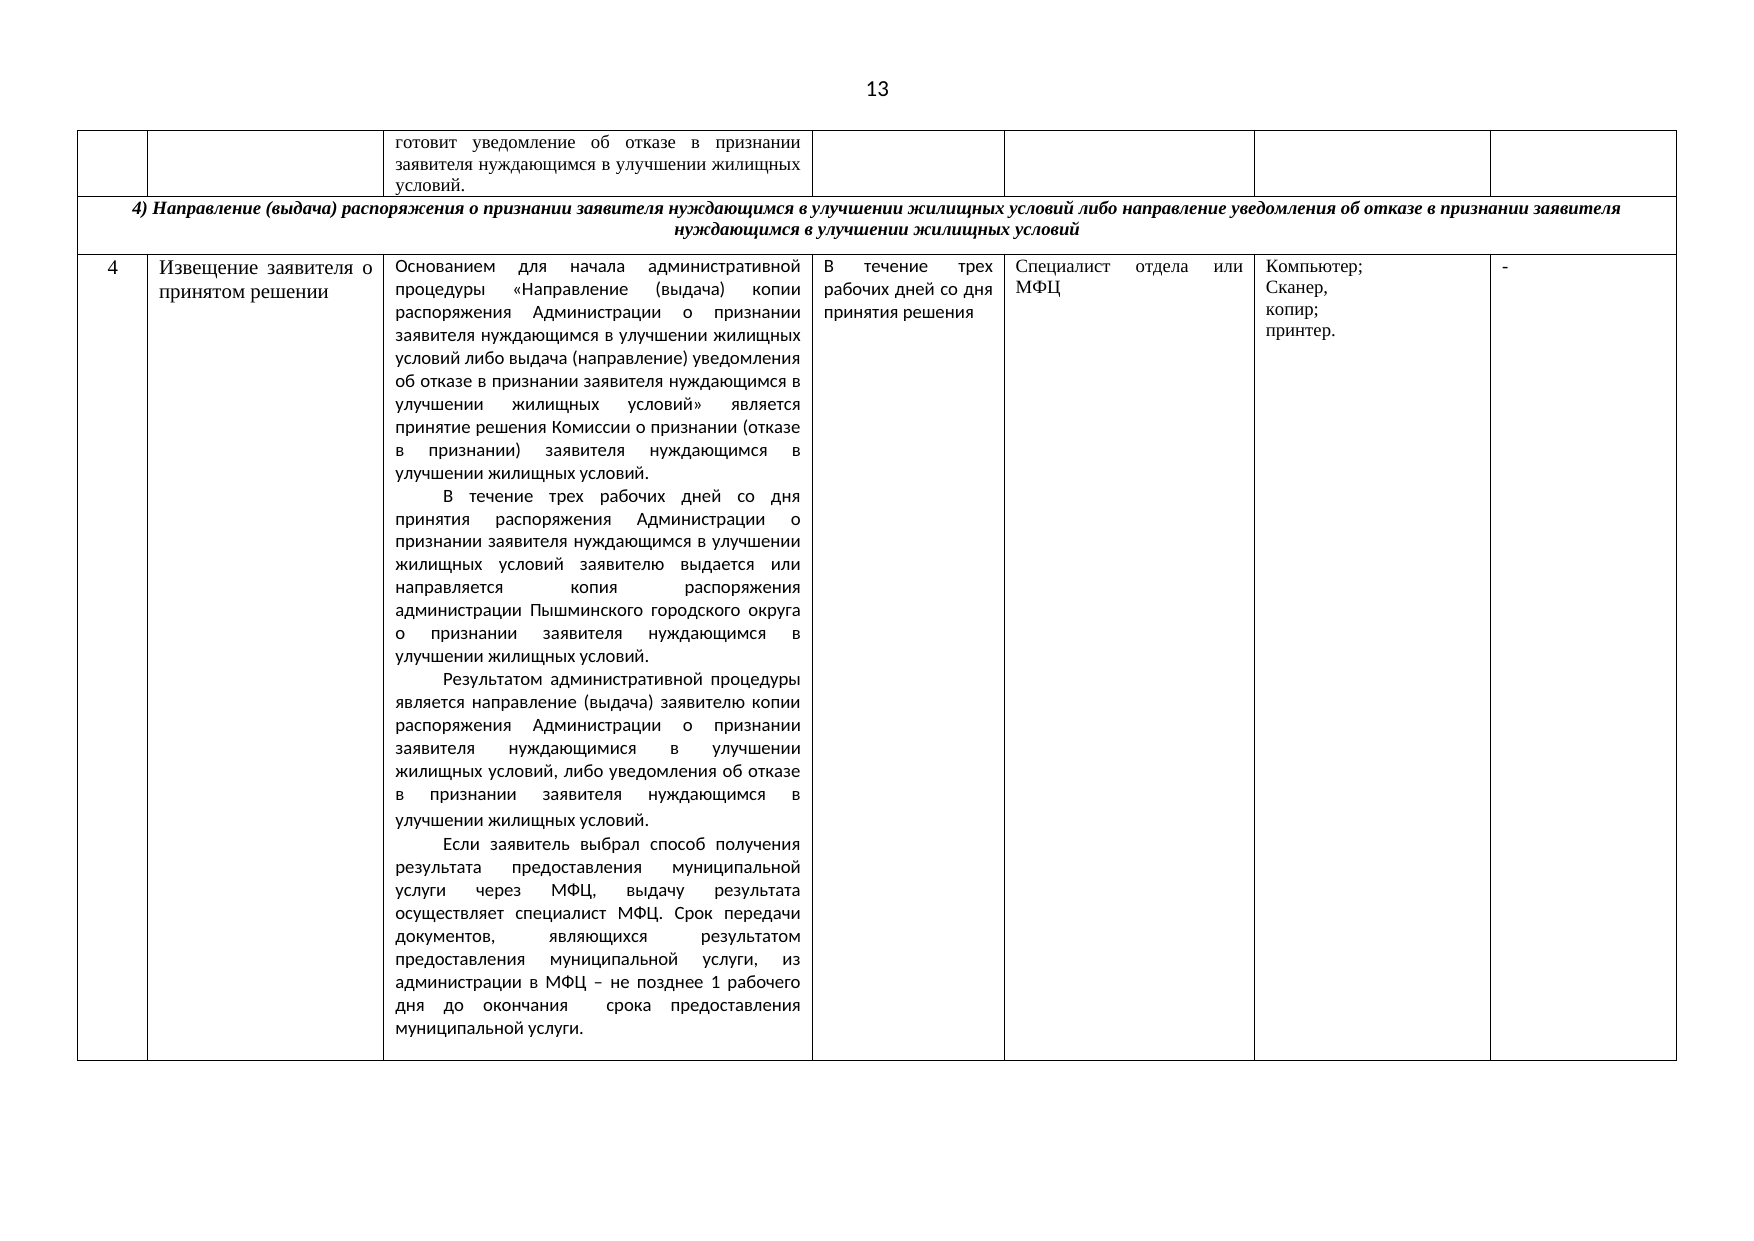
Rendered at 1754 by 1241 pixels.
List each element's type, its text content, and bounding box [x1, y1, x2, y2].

table_cell - [1491, 131, 1676, 196]
table_cell 4 [78, 255, 147, 1060]
table_cell Компьютер; Сканер, копир; принтер. [1255, 255, 1490, 1060]
table_cell Специалист отдела или МФЦ [1005, 255, 1254, 1060]
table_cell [1255, 131, 1490, 196]
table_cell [1005, 131, 1254, 196]
table_cell - [1491, 255, 1676, 1060]
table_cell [384, 131, 812, 196]
table_cell 4) Направление (выдача) распоряжения о признании заявителя нуждающимся в улучшении жилищных условий либо направление уведомления об отказе в признании заявителя нуждающимся в улучшении жилищных условий [78, 197, 1676, 253]
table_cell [148, 131, 383, 196]
table_cell [813, 131, 1004, 196]
table_cell В течение трех рабочих дней со дня принятия решения [813, 255, 1004, 1060]
table_cell Основанием для начала административной процедуры «Направление (выдача) копии распоряжения Администрации о признании заявителя нуждающимся в улучшении жилищных условий либо выдача (направление) уведомления об отказе в признании заявителя нуждающимся в улучшении жилищных условий» является принятие решения Комиссии о признании (отказе в признании) заявителя нуждающимся в улучшении жилищных условий. В течение трех рабочих дней со дня принятия распоряжения Администрации о признании заявителя нуждающимся в улучшении жилищных условий заявителю выдается или направляется копия распоряжения администрации Пышминского городского округа о признании заявителя нуждающимся в улучшении жилищных условий. Результатом административной процедуры является направление (выдача) заявителю копии распоряжения Администрации о признании заявителя нуждающимися в улучшении жилищных условий, либо уведомления об отказе в признании заявителя нуждающимся в улучшении жилищных условий. Если заявитель выбрал способ получения результата предоставления муниципальной услуги через МФЦ, выдачу результата осуществляет специалист МФЦ. Срок передачи документов, являющихся результатом предоставления муниципальной услуги, из администрации в МФЦ – не позднее 1 рабочего дня до окончания срока предоставления муниципальной услуги. [384, 255, 812, 1060]
table_cell Извещение заявителя о принятом решении [148, 255, 383, 1060]
table_cell 3 [78, 131, 147, 196]
